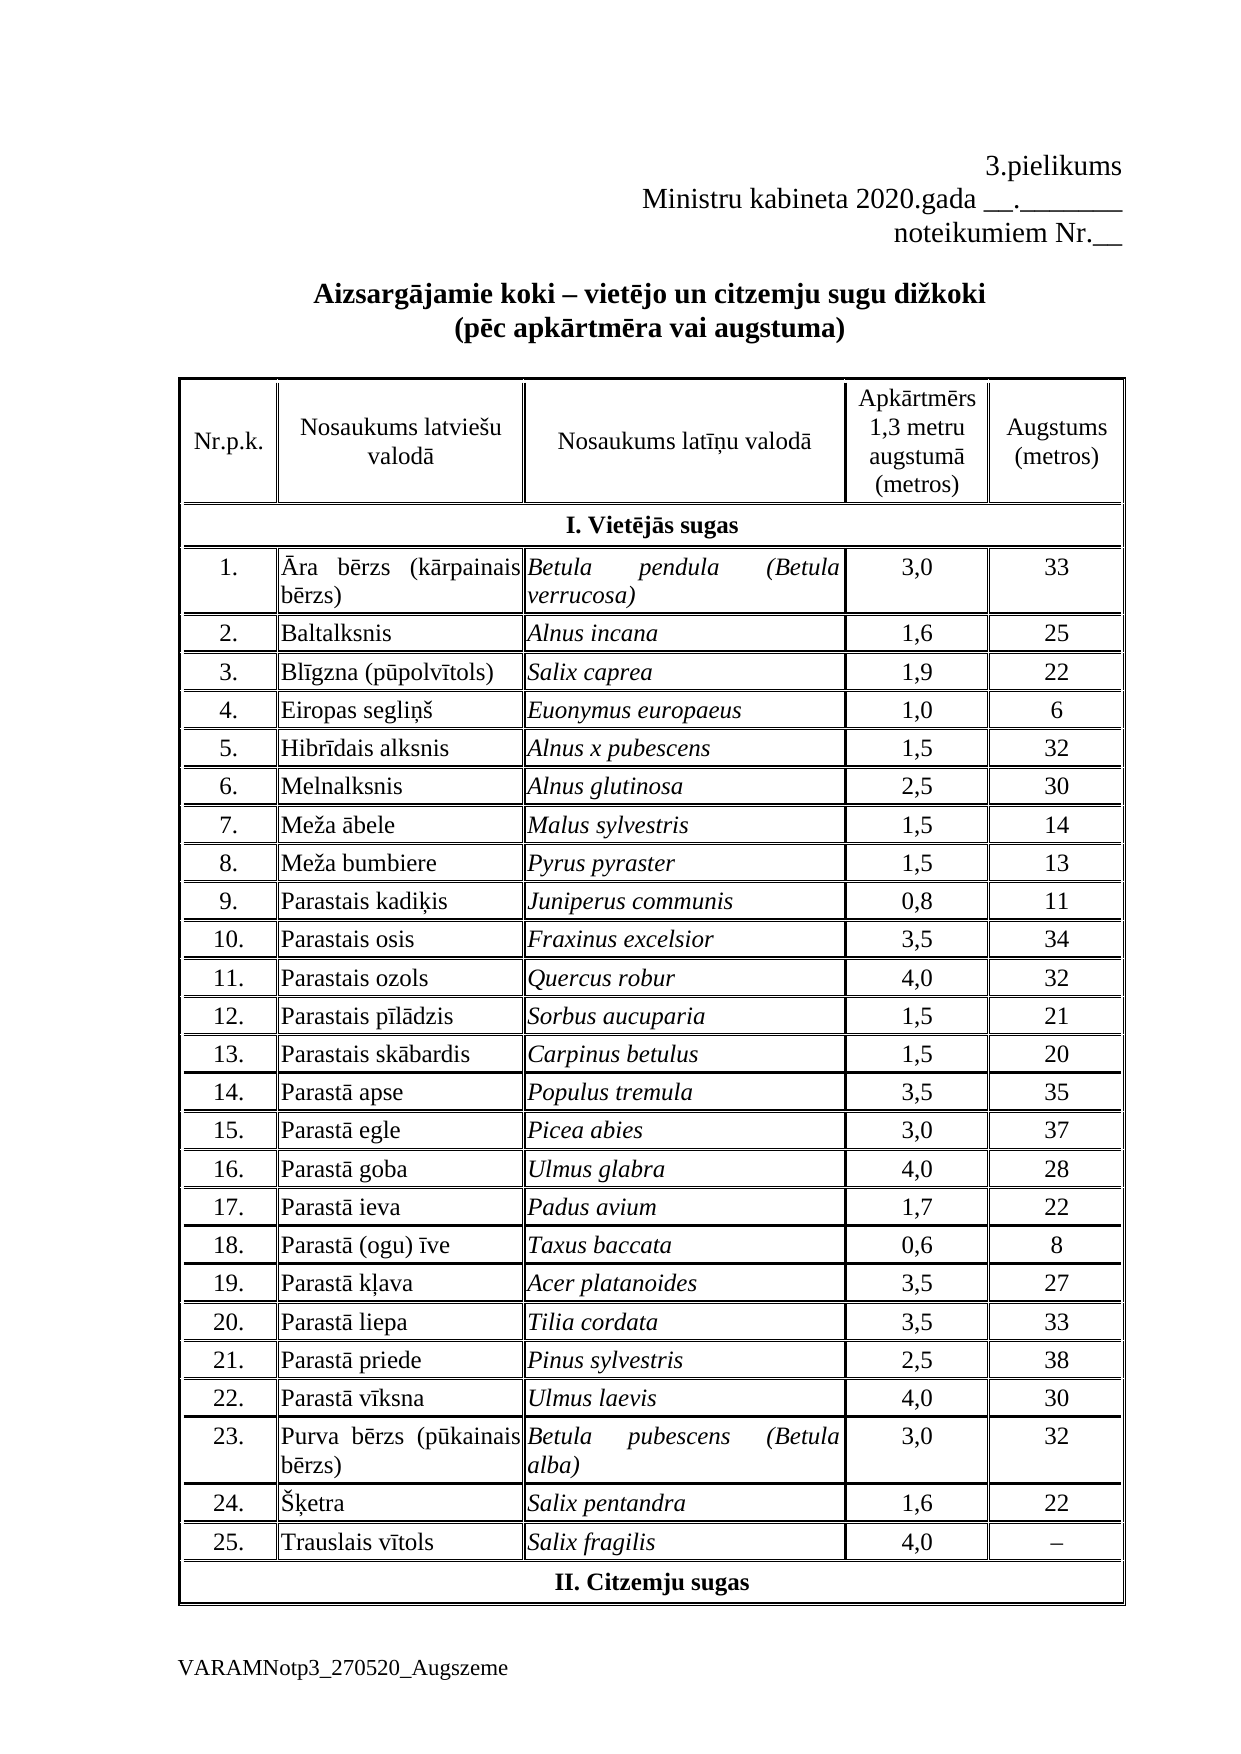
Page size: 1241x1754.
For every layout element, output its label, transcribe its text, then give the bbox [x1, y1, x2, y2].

table_cell 1,5 [847, 730, 987, 765]
table_cell 2. [181, 612, 276, 650]
table_header Nr.p.k. [181, 380, 277, 501]
table_cell 22. [180, 1377, 277, 1415]
table_cell Pyrus pyraster [526, 845, 844, 880]
table_cell 24. [181, 1482, 276, 1520]
table_cell 10. [181, 918, 276, 956]
table_cell 3,0 [847, 1418, 987, 1482]
table_cell Tilia cordata [526, 1304, 844, 1338]
table_cell Parastā (ogu) īve [279, 1227, 522, 1262]
table_cell 22 [990, 650, 1123, 689]
table_cell Baltalksnis [279, 616, 522, 650]
table_cell Ulmus glabra [526, 1151, 844, 1186]
table_cell 37 [990, 1109, 1123, 1147]
table_cell 7. [181, 803, 276, 842]
table_cell 14 [990, 803, 1123, 842]
table_cell 1,5 [847, 998, 987, 1033]
table_cell Parastais ozols [279, 960, 522, 994]
table_cell 1,5 [847, 845, 987, 880]
table_cell Parastā liepa [279, 1304, 522, 1338]
table_cell 12. [181, 995, 276, 1033]
table_cell 34 [990, 918, 1123, 956]
table_cell Parastā kļava [279, 1265, 522, 1300]
table_cell 22 [990, 1482, 1123, 1520]
table_cell 3,5 [847, 922, 987, 956]
table_cell 35 [990, 1071, 1123, 1109]
subtitle 3.pielikums [177, 148, 1122, 181]
table_cell 21. [181, 1339, 276, 1377]
table_cell 38 [990, 1339, 1123, 1377]
table_cell Parastais kadiķis [279, 883, 522, 918]
table_cell Eiropas segliņš [279, 692, 522, 727]
table_cell Hibrīdais alksnis [279, 730, 522, 765]
table_cell Parastais osis [279, 922, 522, 956]
table_cell II. Citzemju sugas [181, 1559, 1123, 1602]
table_cell 1,9 [847, 654, 987, 689]
table_cell 4,0 [847, 1524, 987, 1558]
table_cell Fraxinus excelsior [526, 922, 844, 956]
text (pēc apkārtmēra vai augstuma) [177, 310, 1122, 343]
table_cell 3,5 [847, 1074, 987, 1109]
table_cell 33 [990, 1300, 1123, 1338]
table_cell Meža bumbiere [279, 845, 522, 880]
table_cell Ulmus laevis [526, 1380, 844, 1415]
table_cell I. Vietējās sugas [181, 501, 1123, 545]
table_header Nosaukums latviešu valodā [278, 379, 524, 501]
table_cell 3. [181, 650, 276, 689]
table_cell Melnalksnis [279, 769, 522, 803]
table_cell 1,6 [847, 616, 987, 650]
table_cell 32 [990, 1415, 1123, 1482]
table_cell Carpinus betulus [526, 1036, 844, 1071]
table_cell Parastais pīlādzis [279, 998, 522, 1033]
table_cell 13. [180, 1033, 277, 1071]
table_cell 3,5 [847, 1304, 987, 1338]
table_cell Alnus x pubescens [526, 730, 844, 765]
table_cell 21 [990, 995, 1123, 1033]
table_cell Betula pubescens (Betula alba) [526, 1418, 844, 1482]
table_cell Salix fragilis [526, 1524, 844, 1558]
table_cell Trauslais vītols [279, 1524, 522, 1558]
table_cell Alnus glutinosa [526, 769, 844, 803]
table_cell Parastais skābardis [279, 1036, 522, 1071]
table_cell 5. [180, 727, 277, 765]
table_cell 30 [989, 1377, 1124, 1415]
table_cell 11. [181, 956, 276, 994]
table_cell Taxus baccata [526, 1227, 844, 1262]
table_cell 30 [990, 765, 1123, 803]
table_cell Parastā apse [279, 1074, 522, 1109]
table_cell 20 [989, 1033, 1124, 1071]
table_cell 1,5 [847, 1036, 987, 1071]
table_cell Pinus sylvestris [526, 1342, 844, 1377]
table_cell 3,5 [847, 1265, 987, 1300]
table_cell 6 [989, 689, 1124, 727]
table_cell 4,0 [847, 1151, 987, 1186]
table_cell Šķetra [279, 1485, 522, 1520]
table_cell 11 [989, 880, 1124, 918]
table_cell 1,6 [847, 1485, 987, 1520]
subtitle Ministru kabineta 2020.gada __._______ [177, 181, 1122, 215]
table_cell 3,0 [847, 549, 987, 612]
table_cell Parastā priede [279, 1342, 522, 1377]
table_cell Juniperus communis [526, 883, 844, 918]
table_cell Parastā vīksna [279, 1380, 522, 1415]
table_cell 19. [181, 1262, 276, 1300]
table_cell Purva bērzs (pūkainais bērzs) [279, 1418, 522, 1482]
table_cell Parastā goba [279, 1151, 522, 1186]
table_cell Acer platanoides [526, 1265, 844, 1300]
subtitle noteikumiem Nr.__ [177, 215, 1122, 248]
table_cell 0,6 [847, 1227, 987, 1262]
table_cell 15. [181, 1109, 276, 1147]
table_cell 32 [989, 727, 1124, 765]
table_cell 25. [181, 1520, 276, 1558]
table_cell Blīgzna (pūpolvītols) [279, 654, 522, 689]
table_cell 3,0 [847, 1113, 987, 1147]
table_cell 6. [181, 765, 276, 803]
table_cell 4,0 [847, 1380, 987, 1415]
table_cell Quercus robur [526, 960, 844, 994]
table_header Nosaukums latīņu valodā [524, 379, 845, 501]
table_cell Malus sylvestris [526, 807, 844, 842]
table_cell Picea abies [526, 1113, 844, 1147]
table_cell 23. [181, 1415, 276, 1482]
table_cell 4. [180, 689, 277, 727]
table_cell 18. [181, 1224, 276, 1262]
table_cell 20. [181, 1300, 276, 1338]
table_cell Salix caprea [526, 654, 844, 689]
table_cell 25 [990, 612, 1123, 650]
table_cell 17. [180, 1186, 277, 1224]
table_cell 1,7 [847, 1189, 987, 1224]
table_cell 28 [990, 1148, 1123, 1186]
table_cell 1. [181, 545, 276, 612]
table_cell 2,5 [847, 769, 987, 803]
table_cell 32 [990, 956, 1123, 994]
table_cell Euonymus europaeus [526, 692, 844, 727]
table_cell 1,5 [847, 807, 987, 842]
table_cell 4,0 [847, 960, 987, 994]
table_cell Parastā ieva [279, 1189, 522, 1224]
table_cell 1,0 [847, 692, 987, 727]
table_cell 8. [180, 842, 277, 880]
table_cell Meža ābele [279, 807, 522, 842]
table_cell Sorbus aucuparia [526, 998, 844, 1033]
table_cell 16. [181, 1148, 276, 1186]
table_cell 2,5 [847, 1342, 987, 1377]
text Aizsargājamie koki – vietējo un citzemju sugu dižkoki [177, 276, 1122, 310]
table_cell 0,8 [847, 883, 987, 918]
table_cell 13 [989, 842, 1124, 880]
table_header Apkārtmērs 1,3 metru augstumā (metros) [845, 380, 989, 501]
table_cell Salix pentandra [526, 1485, 844, 1520]
table_cell Padus avium [526, 1189, 844, 1224]
table_cell Betula pendula (Betula verrucosa) [526, 549, 844, 612]
table_cell 14. [181, 1071, 276, 1109]
table_cell 33 [990, 545, 1123, 612]
table_cell Āra bērzs (kārpainais bērzs) [279, 549, 522, 612]
table_cell Alnus incana [526, 616, 844, 650]
table_cell 22 [989, 1186, 1124, 1224]
table_cell – [990, 1520, 1123, 1558]
table_cell 8 [990, 1224, 1123, 1262]
table_cell 9. [180, 880, 277, 918]
table_cell 27 [990, 1262, 1123, 1300]
table_cell Parastā egle [279, 1113, 522, 1147]
table_cell Populus tremula [526, 1074, 844, 1109]
table_header Augstums (metros) [989, 380, 1123, 501]
